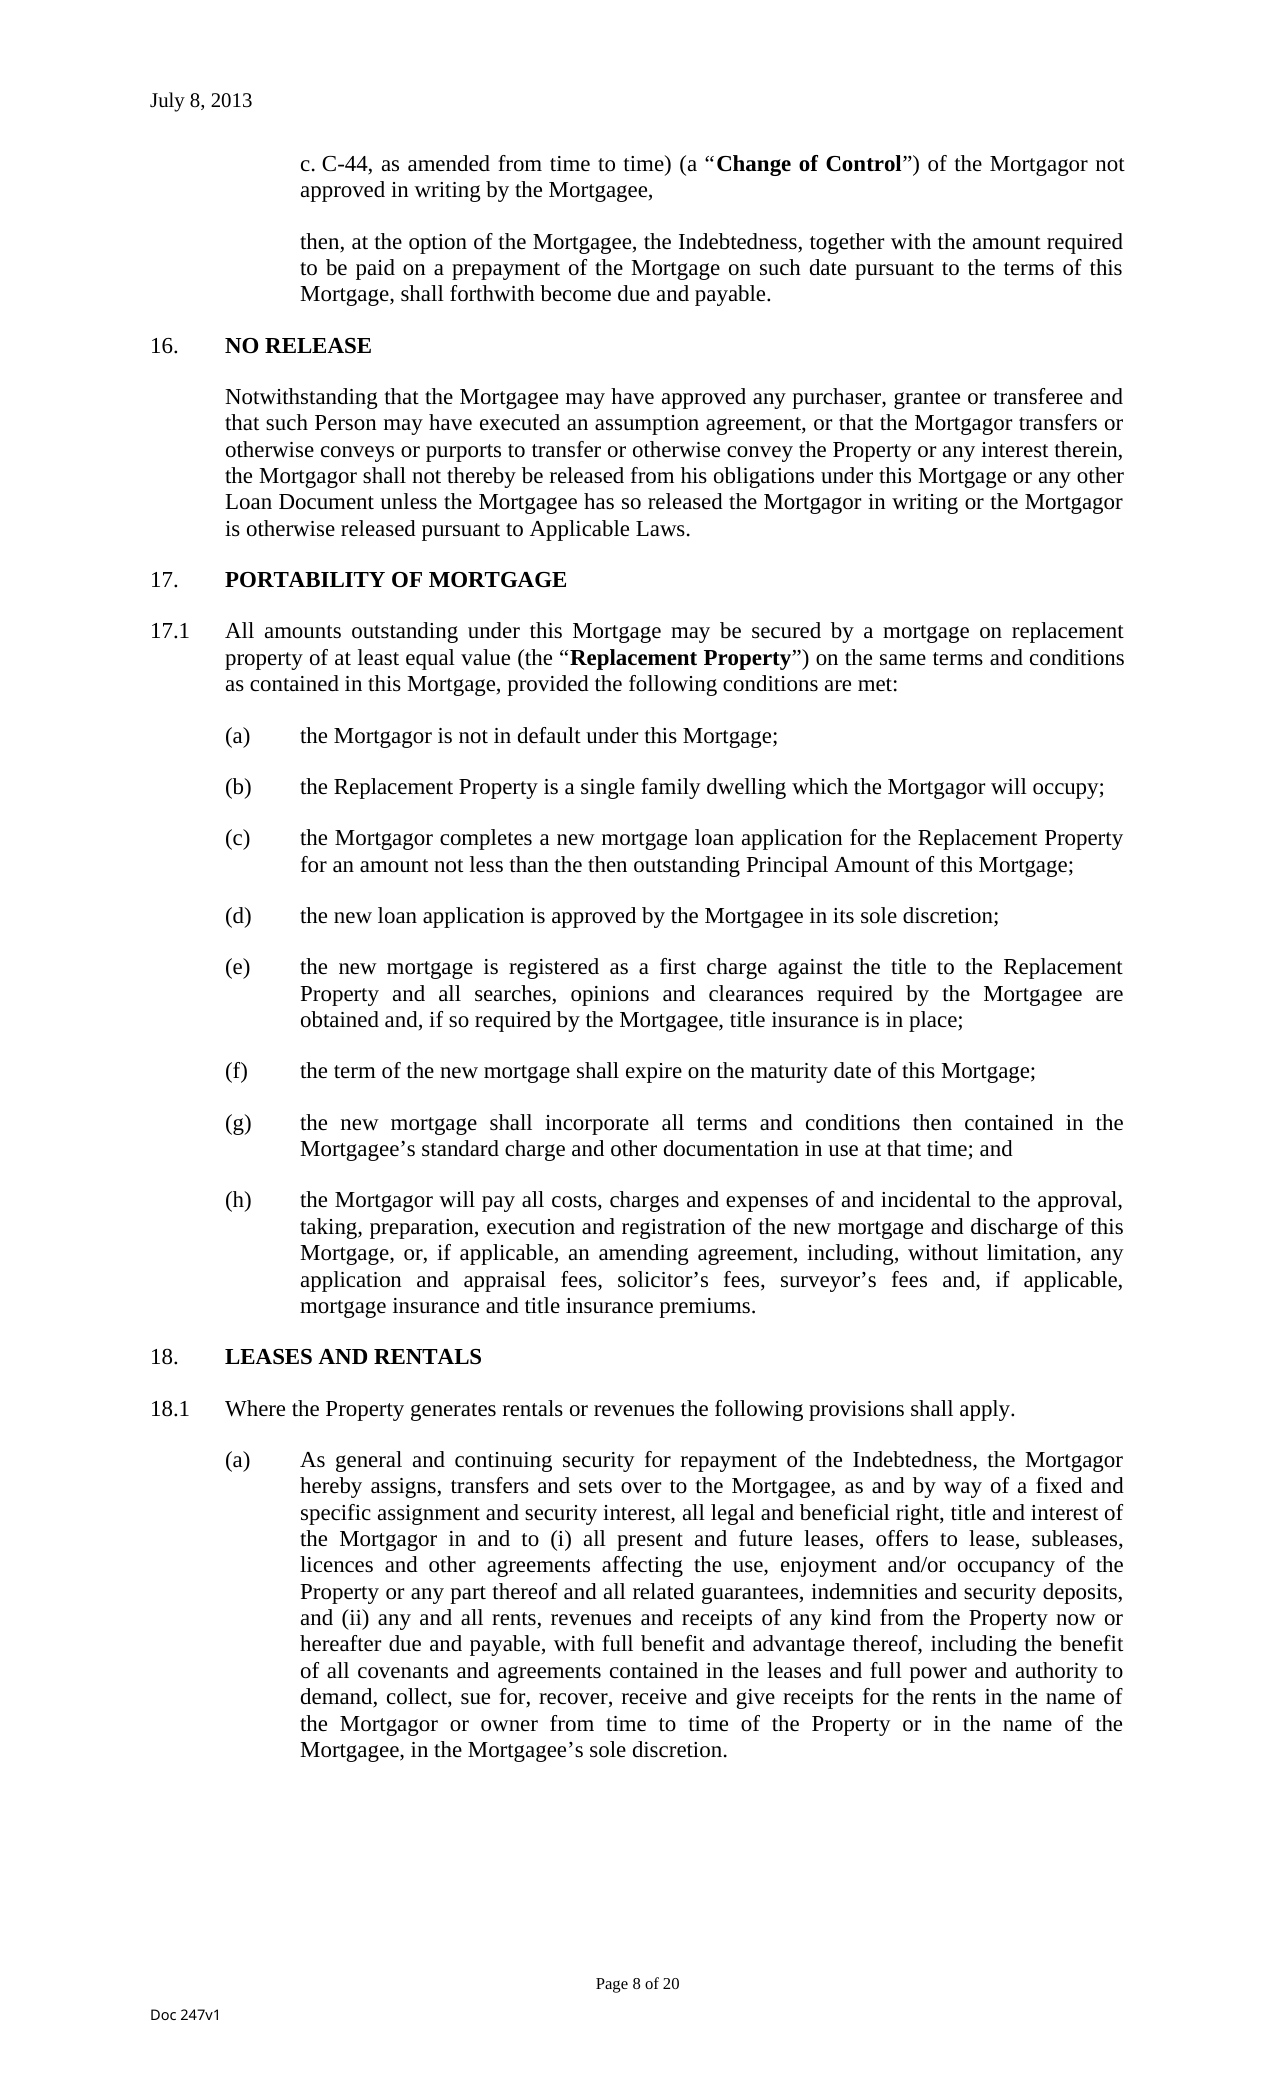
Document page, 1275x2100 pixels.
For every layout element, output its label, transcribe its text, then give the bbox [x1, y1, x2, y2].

list the Mortgagor is not in default under this Mortgage; [225, 722, 1125, 748]
text Where the Property generates rentals or revenues the following provisions shall apply. [150, 1395, 1125, 1421]
text the term of the new mortgage shall expire on the maturity date of this Mortgage; [225, 1057, 1125, 1084]
text the new loan application is approved by the Mortgagee in its sole discretion; [225, 902, 1125, 928]
text All amounts outstanding under this Mortgage may be secured by a mortgage on replacement property of at least equal value (the “Replacement Property”) on the same terms and conditions as contained in this Mortgage, provided the following conditions are met: [150, 618, 1125, 697]
text Notwithstanding that the Mortgagee may have approved any purchaser, grantee or transferee and that such Person may have executed an assumption agreement, or that the Mortgagor transfers or otherwise conveys or purports to transfer or otherwise convey the Property or any interest therein, the Mortgagor shall not thereby be released from his obligations under this Mortgage or any other Loan Document unless the Mortgagee has so released the Mortgagor in writing or the Mortgagor is otherwise released pursuant to Applicable Laws. [225, 383, 1125, 541]
list As general and continuing security for repayment of the Indebtedness, the Mortgagor hereby assigns, transfers and sets over to the Mortgagee, as and by way of a fixed and specific assignment and security interest, all legal and beneficial right, title and interest of the Mortgagor in and to (i) all present and future leases, offers to lease, subleases, licences and other agreements affecting the use, enjoyment and/or occupancy of the Property or any part thereof and all related guarantees, indemnities and security deposits, and (ii) any and all rents, revenues and receipts of any kind from the Property now or hereafter due and payable, with full benefit and advantage thereof, including the benefit of all covenants and agreements contained in the leases and full power and authority to demand, collect, sue for, recover, receive and give receipts for the rents in the name of the Mortgagor or owner from time to time of the Property or in the name of the Mortgagee, in the Mortgagee’s sole discretion. [225, 1446, 1125, 1762]
text the Mortgagor completes a new mortgage loan application for the Replacement Property for an amount not less than the then outstanding Principal Amount of this Mortgage; [225, 824, 1125, 877]
text NO RELEASE [150, 332, 1125, 358]
text the Mortgagor will pay all costs, charges and expenses of and incidental to the approval, taking, preparation, execution and registration of the new mortgage and discharge of this Mortgage, or, if applicable, an amending agreement, including, without limitation, any application and appraisal fees, solicitor’s fees, surveyor’s fees and, if applicable, mortgage insurance and title insurance premiums. [225, 1187, 1125, 1318]
text LEASES AND RENTALS [150, 1343, 1125, 1370]
text PORTABILITY OF MORTGAGE [150, 566, 1125, 593]
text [225, 150, 1125, 203]
list then, at the option of the Mortgagee, the Indebtedness, together with the amount required to be paid on a prepayment of the Mortgage on such date pursuant to the terms of this Mortgage, shall forthwith become due and payable. [300, 228, 1125, 307]
text the Replacement Property is a single family dwelling which the Mortgagor will occupy; [225, 773, 1125, 799]
text the new mortgage is registered as a first charge against the title to the Replacement Property and all searches, opinions and clearances required by the Mortgagee are obtained and, if so required by the Mortgagee, title insurance is in place; [225, 953, 1125, 1032]
text the new mortgage shall incorporate all terms and conditions then contained in the Mortgagee’s standard charge and other documentation in use at that time; and [225, 1109, 1125, 1162]
